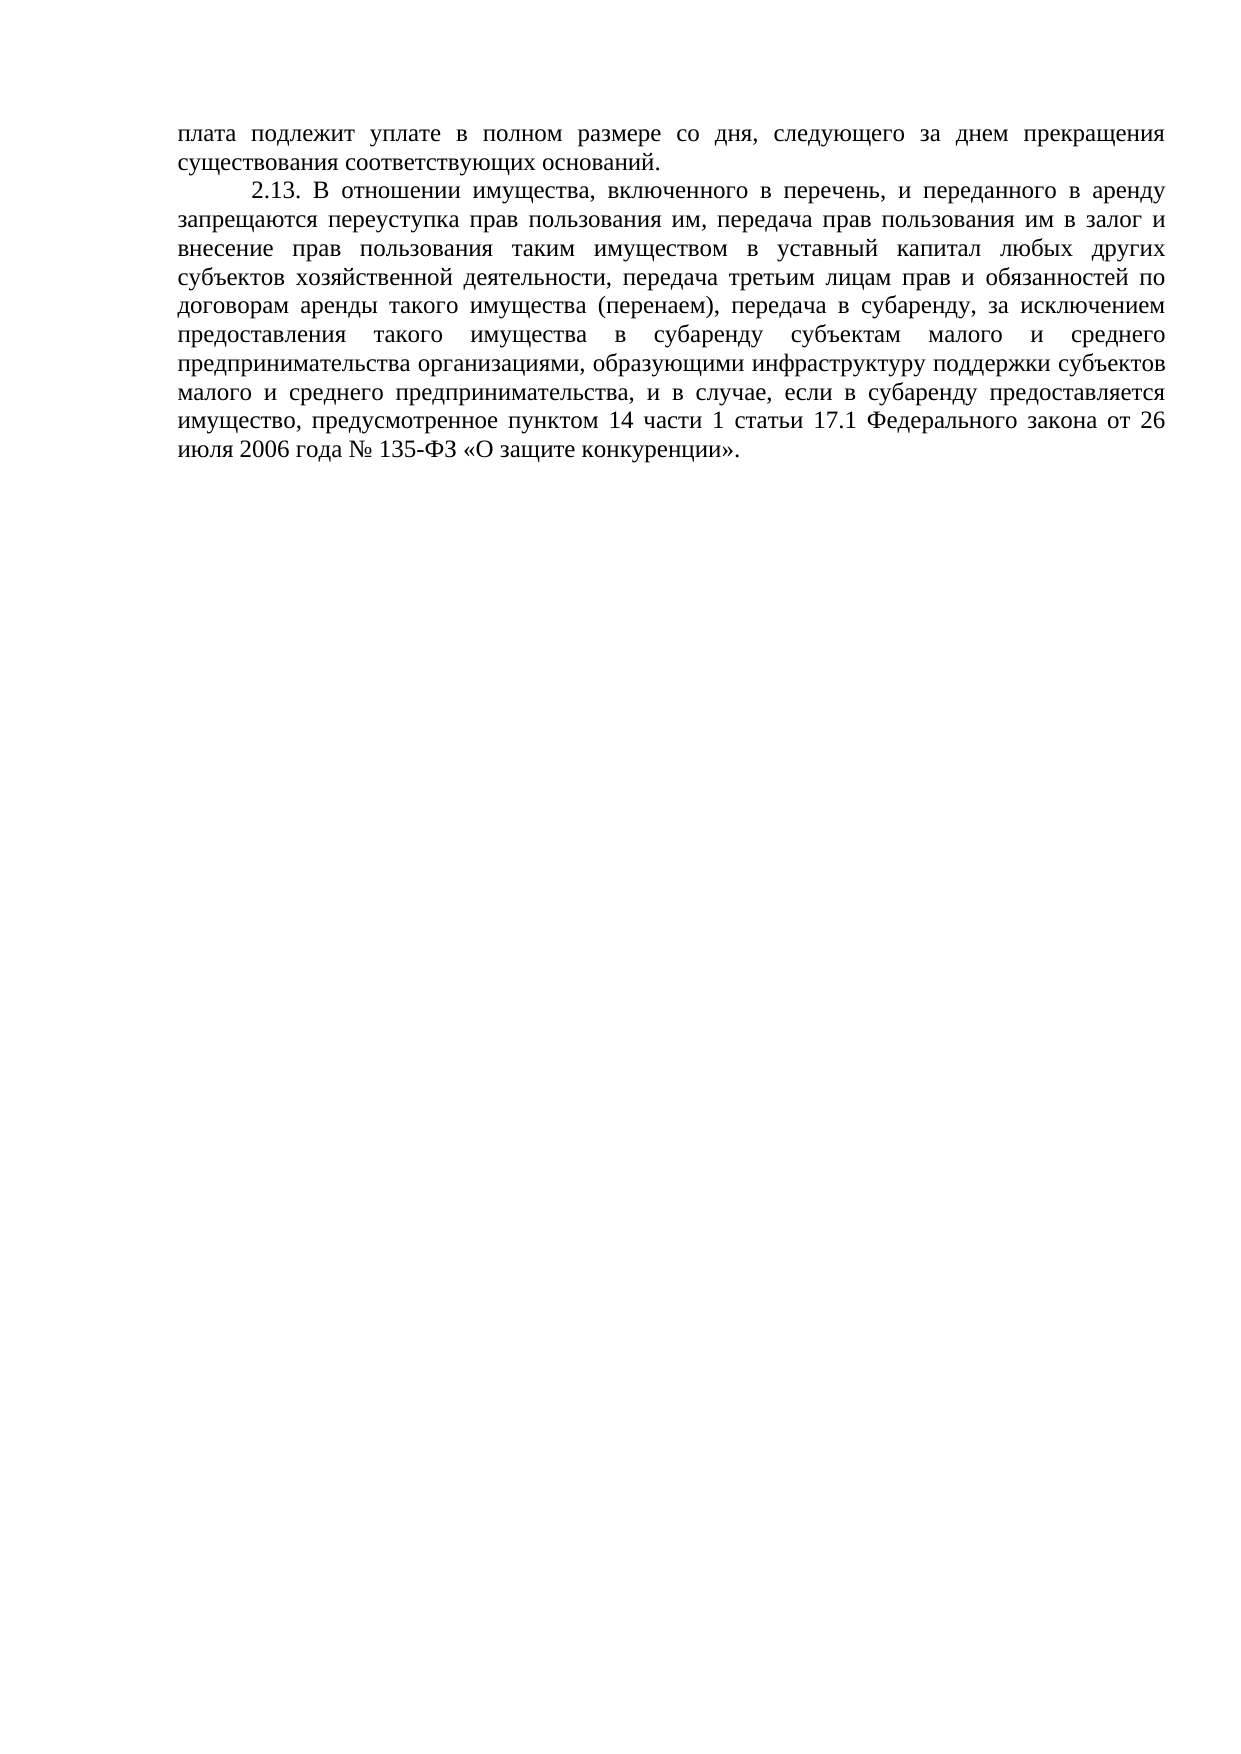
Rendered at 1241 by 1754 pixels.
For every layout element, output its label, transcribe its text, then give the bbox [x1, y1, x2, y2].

text 2.13. В отношении имущества, включенного в перечень, и переданного в аренду запрещаются переуступка прав пользования им, передача прав пользования им в залог и внесение прав пользования таким имуществом в уставный капитал любых других субъектов хозяйственной деятельности, передача третьим лицам прав и обязанностей по договорам аренды такого имущества (перенаем), передача в субаренду, за исключением предоставления такого имущества в субаренду субъектам малого и среднего предпринимательства организациями, образующими инфраструктуру поддержки субъектов малого и среднего предпринимательства, и в случае, если в субаренду предоставляется имущество, предусмотренное пунктом 14 части 1 статьи 17.1 Федерального закона от 26 июля 2006 года № 135-ФЗ «О защите конкуренции». [177, 176, 1167, 463]
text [177, 118, 1167, 176]
